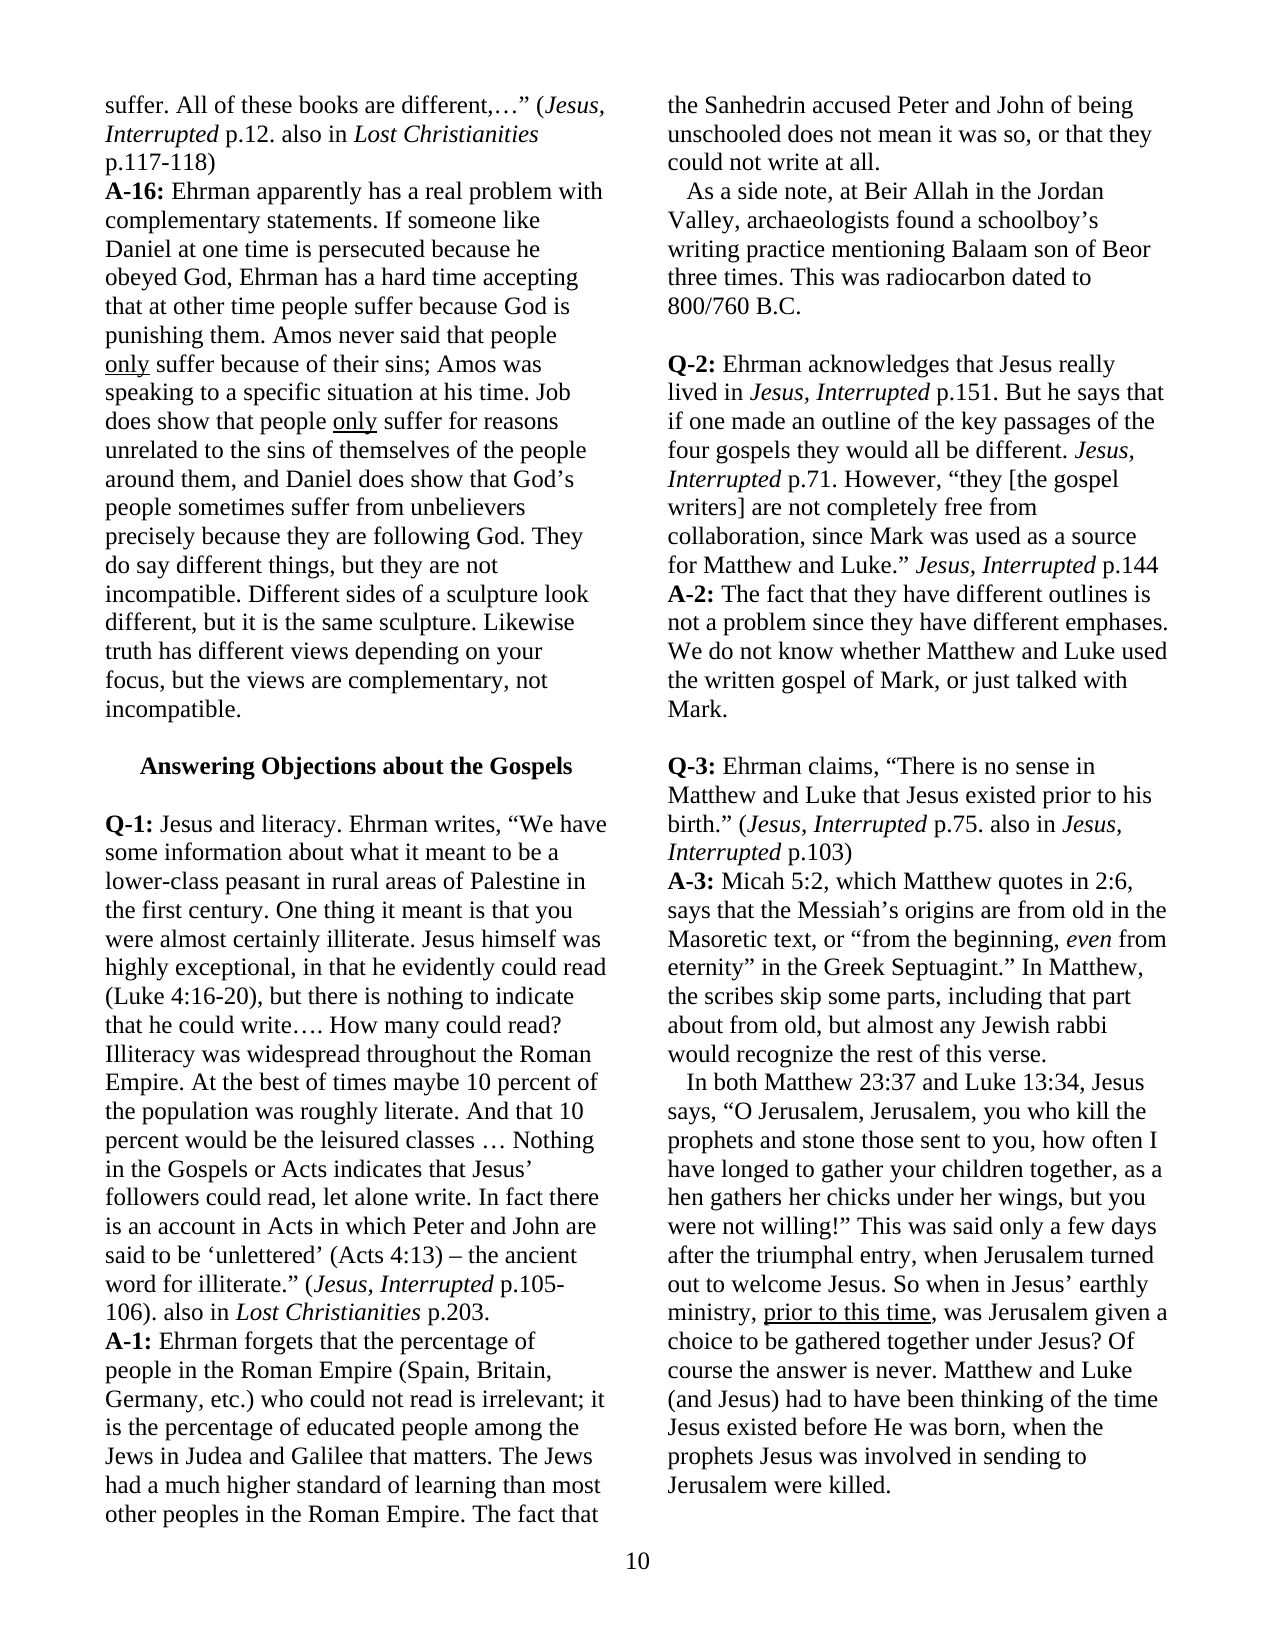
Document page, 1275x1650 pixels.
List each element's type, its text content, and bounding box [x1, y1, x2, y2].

text A-1: Ehrman forgets that the percentage of people in the (, , , etc.) who could not read is irrelevant; it is the percentage of educated people among the Jews in and that matters. The Jews had a much higher standard of learning than most other peoples in the . The fact that the Sanhedrin accused Peter and John of being unschooled does not mean it was so, or that they could not write at all. [105, 1326, 607, 1527]
text Q-1: Jesus and literacy. Ehrman writes, “We have some information about what it meant to be a lower-class peasant in rural areas of in the first century. One thing it meant is that you were almost certainly illiterate. Jesus himself was highly exceptional, in that he evidently could read (Luke -20), but there is nothing to indicate that he could write…. How many could read? Illiteracy was widespread throughout the . At the best of times maybe 10 percent of the population was roughly literate. And that 10 percent would be the leisured classes … Nothing in the Gospels or Acts indicates that Jesus’ followers could read, let alone write. In fact there is an account in Acts in which Peter and John are said to be ‘unlettered’ (Acts ) – the ancient word for illiterate.” (Jesus, Interrupted p.105-106). also in Lost Christianities p.203. [105, 809, 607, 1326]
text A-3: Micah 5:2, which Matthew quotes in 2:6, says that the Messiah’s origins are from old in the Masoretic text, or “from the beginning, even from eternity” in the Greek Septuagint.” In Matthew, the scribes skip some parts, including that part about from old, but almost any Jewish rabbi would recognize the rest of this verse. [667, 866, 1170, 1067]
text Q-2: Ehrman acknowledges that Jesus really lived in Jesus, Interrupted p.151. But he says that if one made an outline of the key passages of the four gospels they would all be different. Jesus, Interrupted p.71. However, “they [the gospel writers] are not completely free from collaboration, since Mark was used as a source for Matthew and Luke.” Jesus, Interrupted p.144 [667, 349, 1170, 579]
text A-2: The fact that they have different outlines is not a problem since they have different emphases. We do not know whether Matthew and Luke used the written gospel of Mark, or just talked with Mark. [667, 579, 1170, 722]
text A-1: Ehrman forgets that the percentage of people in the (, , , etc.) who could not read is irrelevant; it is the percentage of educated people among the Jews in and that matters. The Jews had a much higher standard of learning than most other peoples in the . The fact that the Sanhedrin accused Peter and John of being unschooled does not mean it was so, or that they could not write at all. [667, 90, 1170, 176]
text Answering Objections about the Gospels [105, 751, 607, 780]
text In both Matthew 23:37 and Luke 13:34, Jesus says, “O Jerusalem, Jerusalem, you who kill the prophets and stone those sent to you, how often I have longed to gather your children together, as a hen gathers her chicks under her wings, but you were not willing!” This was said only a few days after the triumphal entry, when turned out to welcome Jesus. So when in Jesus’ earthly ministry, prior to this time, was given a choice to be gathered together under Jesus? Of course the answer is never. Matthew and Luke (and Jesus) had to have been thinking of the time Jesus existed before He was born, when the prophets Jesus was involved in sending to were killed. [667, 1067, 1170, 1499]
text As a side note, at Beir Allah in the , archaeologists found a schoolboy’s writing practice mentioning Balaam son of Beor three times. This was radiocarbon dated to 800/760 B.C. [667, 176, 1170, 320]
text Q-3: Ehrman claims, “There is no sense in Matthew and Luke that Jesus existed prior to his birth.” (Jesus, Interrupted p.75. also in Jesus, Interrupted p.103) [667, 751, 1170, 866]
text A-16: Ehrman apparently has a real problem with complementary statements. If someone like Daniel at one time is persecuted because he obeyed God, Ehrman has a hard time accepting that at other time people suffer because God is punishing them. Amos never said that people only suffer because of their sins; Amos was speaking to a specific situation at his time. Job does show that people only suffer for reasons unrelated to the sins of themselves of the people around them, and Daniel does show that God’s people sometimes suffer from unbelievers precisely because they are following God. They do say different things, but they are not incompatible. Different sides of a sculpture look different, but it is the same sculpture. Likewise truth has different views depending on your focus, but the views are complementary, not incompatible. [105, 176, 607, 722]
